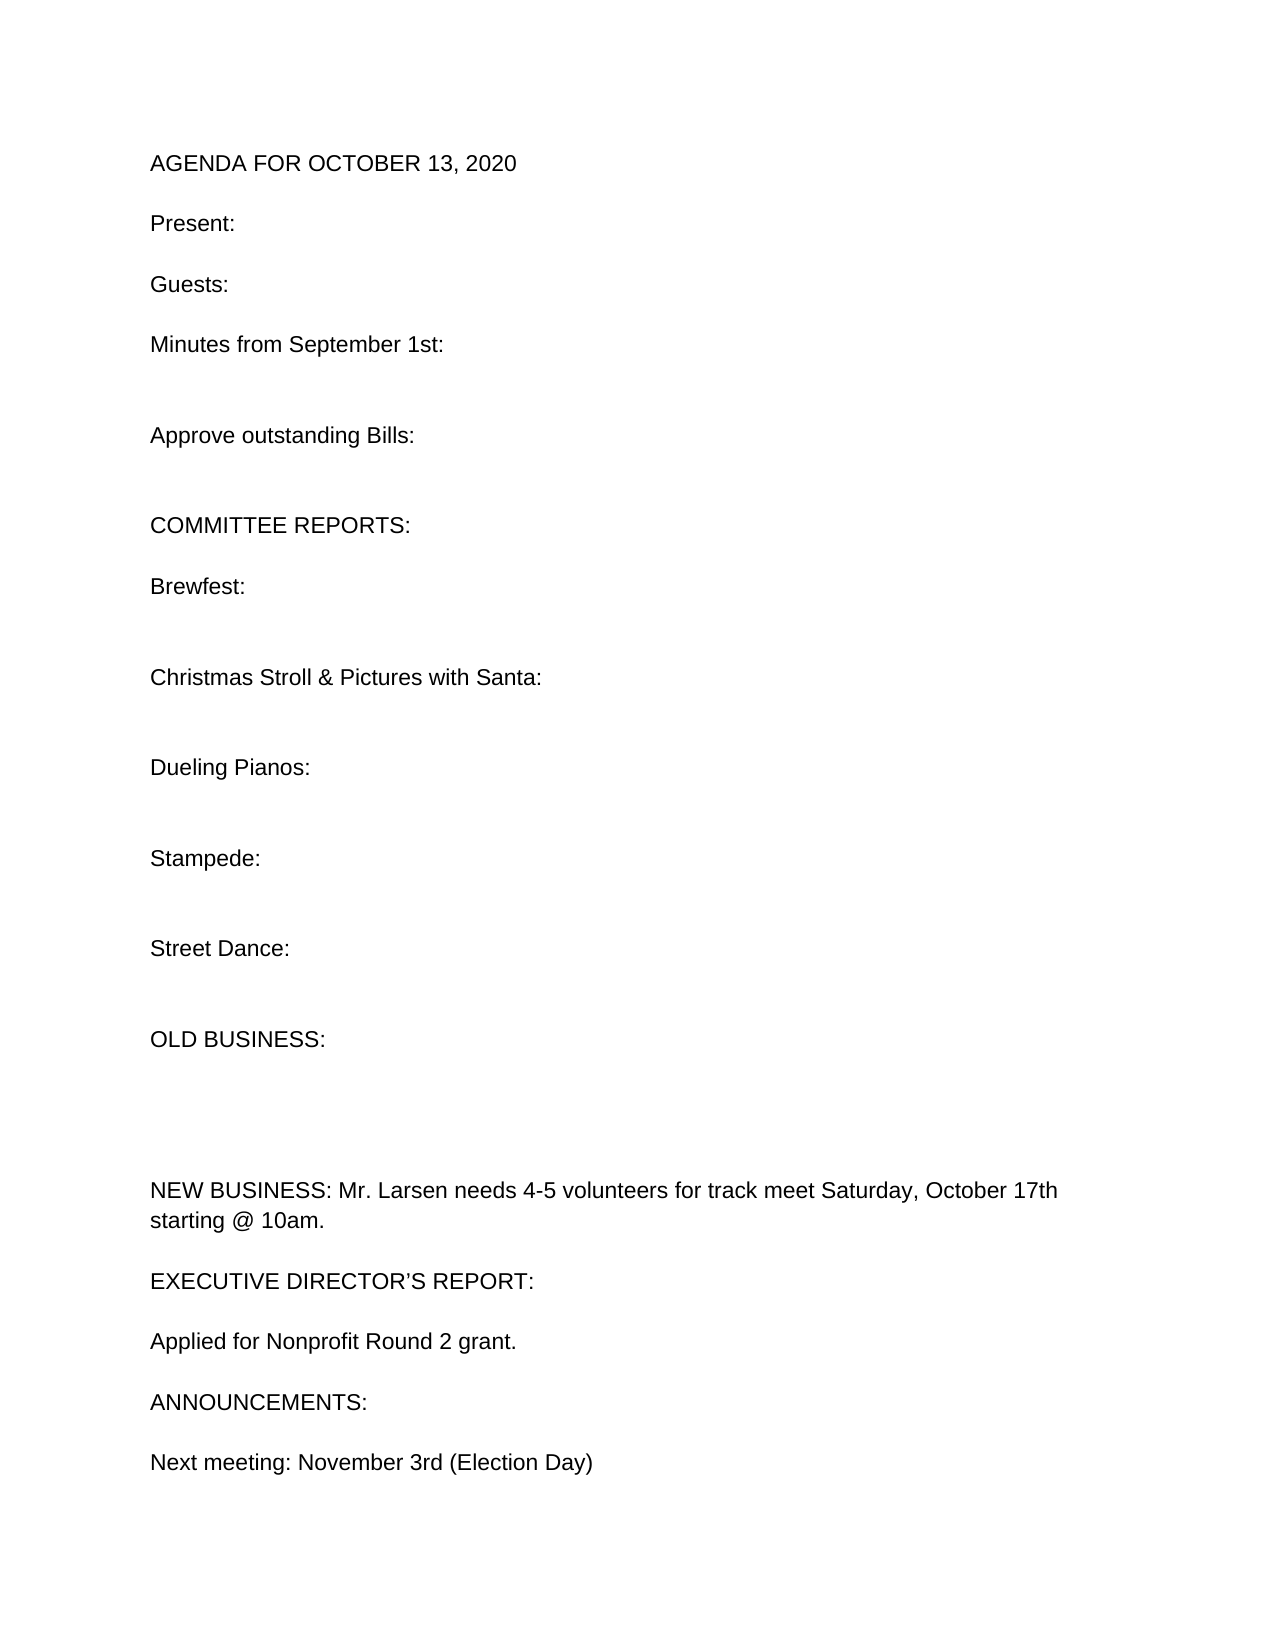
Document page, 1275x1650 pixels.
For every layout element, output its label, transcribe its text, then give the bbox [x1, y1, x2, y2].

text Guests: [150, 271, 1125, 297]
text Next meeting: November 3rd (Election Day) [150, 1449, 1125, 1475]
text COMMITTEE REPORTS: [150, 512, 1125, 539]
text Approve outstanding Bills: [150, 422, 1125, 448]
text NEW BUSINESS: Mr. Larsen needs 4-5 volunteers for track meet Saturday, October 17th starting @ 10am. [150, 1177, 1125, 1234]
text Stampede: [150, 845, 1125, 871]
text AGENDA FOR OCTOBER 13, 2020 [150, 150, 1125, 176]
text Present: [150, 210, 1125, 237]
text Minutes from September 1st: [150, 331, 1125, 358]
text Dueling Pianos: [150, 754, 1125, 781]
text Christmas Stroll & Pictures with Santa: [150, 663, 1125, 690]
text Applied for Nonprofit Round 2 grant. [150, 1328, 1125, 1354]
text OLD BUSINESS: [150, 1026, 1125, 1052]
text EXECUTIVE DIRECTOR’S REPORT: [150, 1268, 1125, 1294]
text Brewfest: [150, 573, 1125, 599]
text Street Dance: [150, 935, 1125, 962]
text ANNOUNCEMENTS: [150, 1388, 1125, 1415]
